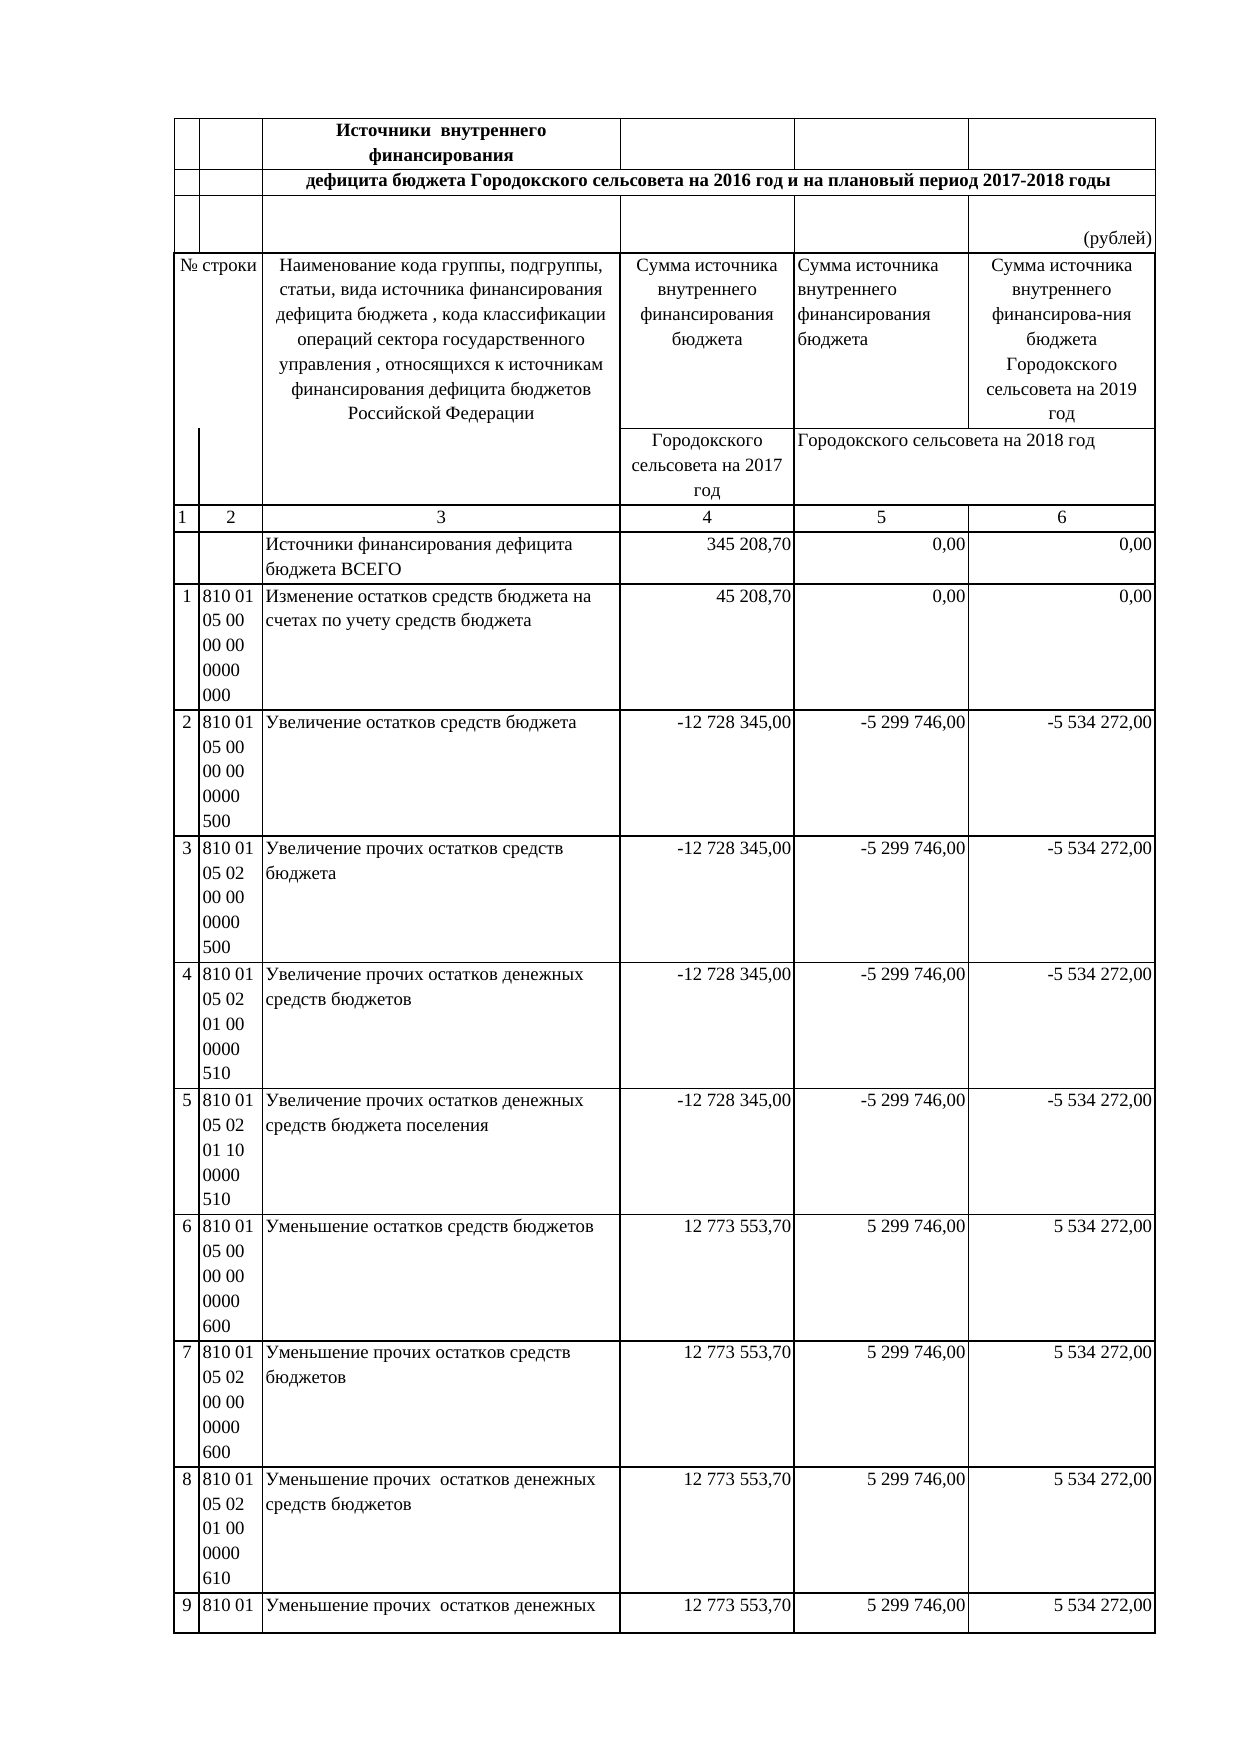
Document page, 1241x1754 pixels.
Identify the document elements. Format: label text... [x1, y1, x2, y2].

table_cell 4 [175, 963, 198, 1088]
table_cell [969, 119, 1155, 169]
table_cell 5 [175, 1089, 198, 1214]
table_cell Сумма источника внутреннего финансирова-ния бюджета Городокского сельсовета на 2019 год [969, 254, 1154, 428]
table_cell 45 208,70 [621, 585, 793, 709]
table_cell Увеличение остатков средств бюджета [263, 711, 619, 835]
table_cell Уменьшение остатков средств бюджетов [263, 1215, 619, 1340]
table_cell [263, 1594, 619, 1632]
table_cell 0,00 [795, 585, 968, 709]
table_cell 5 299 746,00 [795, 1468, 968, 1592]
table_cell -5 299 746,00 [795, 711, 968, 835]
table_cell Городокского сельсовета на 2018 год [795, 429, 1154, 504]
table_cell -12 728 345,00 [621, 837, 793, 961]
table_cell 345 208,70 [621, 533, 793, 583]
table_cell [200, 196, 262, 252]
table_cell -5 534 272,00 [969, 1089, 1154, 1214]
table_cell 5 534 272,00 [969, 1215, 1154, 1340]
table_cell 12 773 553,70 [621, 1342, 793, 1466]
table_cell 6 [969, 506, 1154, 531]
table_cell 12 773 553,70 [621, 1215, 793, 1340]
table_cell -5 299 746,00 [795, 837, 968, 961]
table_cell Увеличение прочих остатков средств бюджета [263, 837, 619, 961]
table_cell 810 01 05 02 00 00 0000 500 [200, 837, 262, 961]
table_cell (рублей) [969, 196, 1155, 252]
table_cell 2 [175, 711, 198, 835]
table_cell [200, 428, 262, 504]
table_cell -12 728 345,00 [621, 963, 793, 1088]
table_cell Изменение остатков средств бюджета на счетах по учету средств бюджета [263, 585, 619, 709]
table_cell -12 728 345,00 [621, 1089, 793, 1214]
table_cell Источники финансирования дефицита бюджета ВСЕГО [263, 533, 619, 583]
table_cell [263, 196, 620, 252]
table_cell 810 01 05 00 00 00 0000 500 [200, 711, 262, 835]
table_cell дефицита бюджета Городокского сельсовета на 2016 год и на плановый период 2017-2018 годы [263, 170, 1155, 195]
table_cell 6 [175, 1215, 198, 1340]
table_cell [175, 170, 199, 195]
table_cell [200, 1594, 262, 1632]
table_cell [200, 170, 262, 195]
table_cell Увеличение прочих остатков денежных средств бюджетов [263, 963, 619, 1088]
table_cell 0,00 [795, 533, 968, 583]
table_cell 8 [175, 1468, 198, 1592]
table_cell -5 534 272,00 [969, 837, 1154, 961]
table_cell [621, 196, 794, 252]
table_cell [175, 533, 198, 583]
table_cell Наименование кода группы, подгруппы, статьи, вида источника финансирования дефицита бюджета , кода классификации операций сектора государственного управления , относящихся к источникам финансирования дефицита бюджетов Российской Федерации [263, 254, 619, 428]
table_cell [200, 533, 262, 583]
table_cell Уменьшение прочих остатков средств бюджетов [263, 1342, 619, 1466]
table_cell Сумма источника внутреннего финансирования бюджета [795, 254, 968, 428]
table_cell 2 [200, 506, 262, 531]
table_cell 12 773 553,70 [621, 1594, 793, 1632]
table_cell 0,00 [969, 585, 1154, 709]
table_cell 810 01 05 00 00 00 0000 000 [200, 585, 262, 709]
table_cell 4 [621, 506, 793, 531]
table_cell Уменьшение прочих остатков денежных средств бюджетов [263, 1468, 619, 1592]
table_cell -5 534 272,00 [969, 711, 1154, 835]
table_cell № строки [175, 254, 262, 428]
table_cell [621, 119, 794, 169]
table_cell -5 534 272,00 [969, 963, 1154, 1088]
table_cell [200, 119, 262, 169]
table_cell Увеличение прочих остатков денежных средств бюджета поселения [263, 1089, 619, 1214]
table_cell [175, 119, 199, 169]
table_cell 7 [175, 1342, 198, 1466]
table_cell 5 299 746,00 [795, 1594, 968, 1632]
table_cell 810 01 05 02 01 10 0000 510 [200, 1089, 262, 1214]
table_cell 810 01 05 00 00 00 0000 600 [200, 1215, 262, 1340]
table_cell 5 534 272,00 [969, 1594, 1154, 1632]
table_cell Источники внутреннего финансирования [263, 119, 620, 169]
table_cell 5 534 272,00 [969, 1468, 1154, 1592]
table_cell -5 299 746,00 [795, 1089, 968, 1214]
table_cell [795, 196, 968, 252]
table_cell [795, 119, 968, 169]
table_cell [175, 428, 198, 504]
table_cell 12 773 553,70 [621, 1468, 793, 1592]
table_cell 3 [175, 837, 198, 961]
table_cell 1 [175, 506, 198, 531]
table_cell [263, 428, 619, 504]
table_cell 810 01 05 02 00 00 0000 600 [200, 1342, 262, 1466]
table_cell -5 299 746,00 [795, 963, 968, 1088]
table_cell [175, 196, 199, 252]
table_cell 810 01 05 02 01 00 0000 510 [200, 963, 262, 1088]
table_cell 9 [175, 1594, 198, 1632]
table_cell 3 [263, 506, 619, 531]
table_cell 5 299 746,00 [795, 1215, 968, 1340]
table_cell Городокского сельсовета на 2017 год [621, 429, 793, 504]
table_cell -12 728 345,00 [621, 711, 793, 835]
table_cell Сумма источника внутреннего финансирования бюджета [621, 254, 793, 428]
table_cell 1 [175, 585, 198, 709]
table_cell 5 534 272,00 [969, 1342, 1154, 1466]
table_cell 810 01 05 02 01 00 0000 610 [200, 1468, 262, 1592]
table_cell 5 299 746,00 [795, 1342, 968, 1466]
table_cell 0,00 [969, 533, 1154, 583]
table_cell 5 [795, 506, 968, 531]
